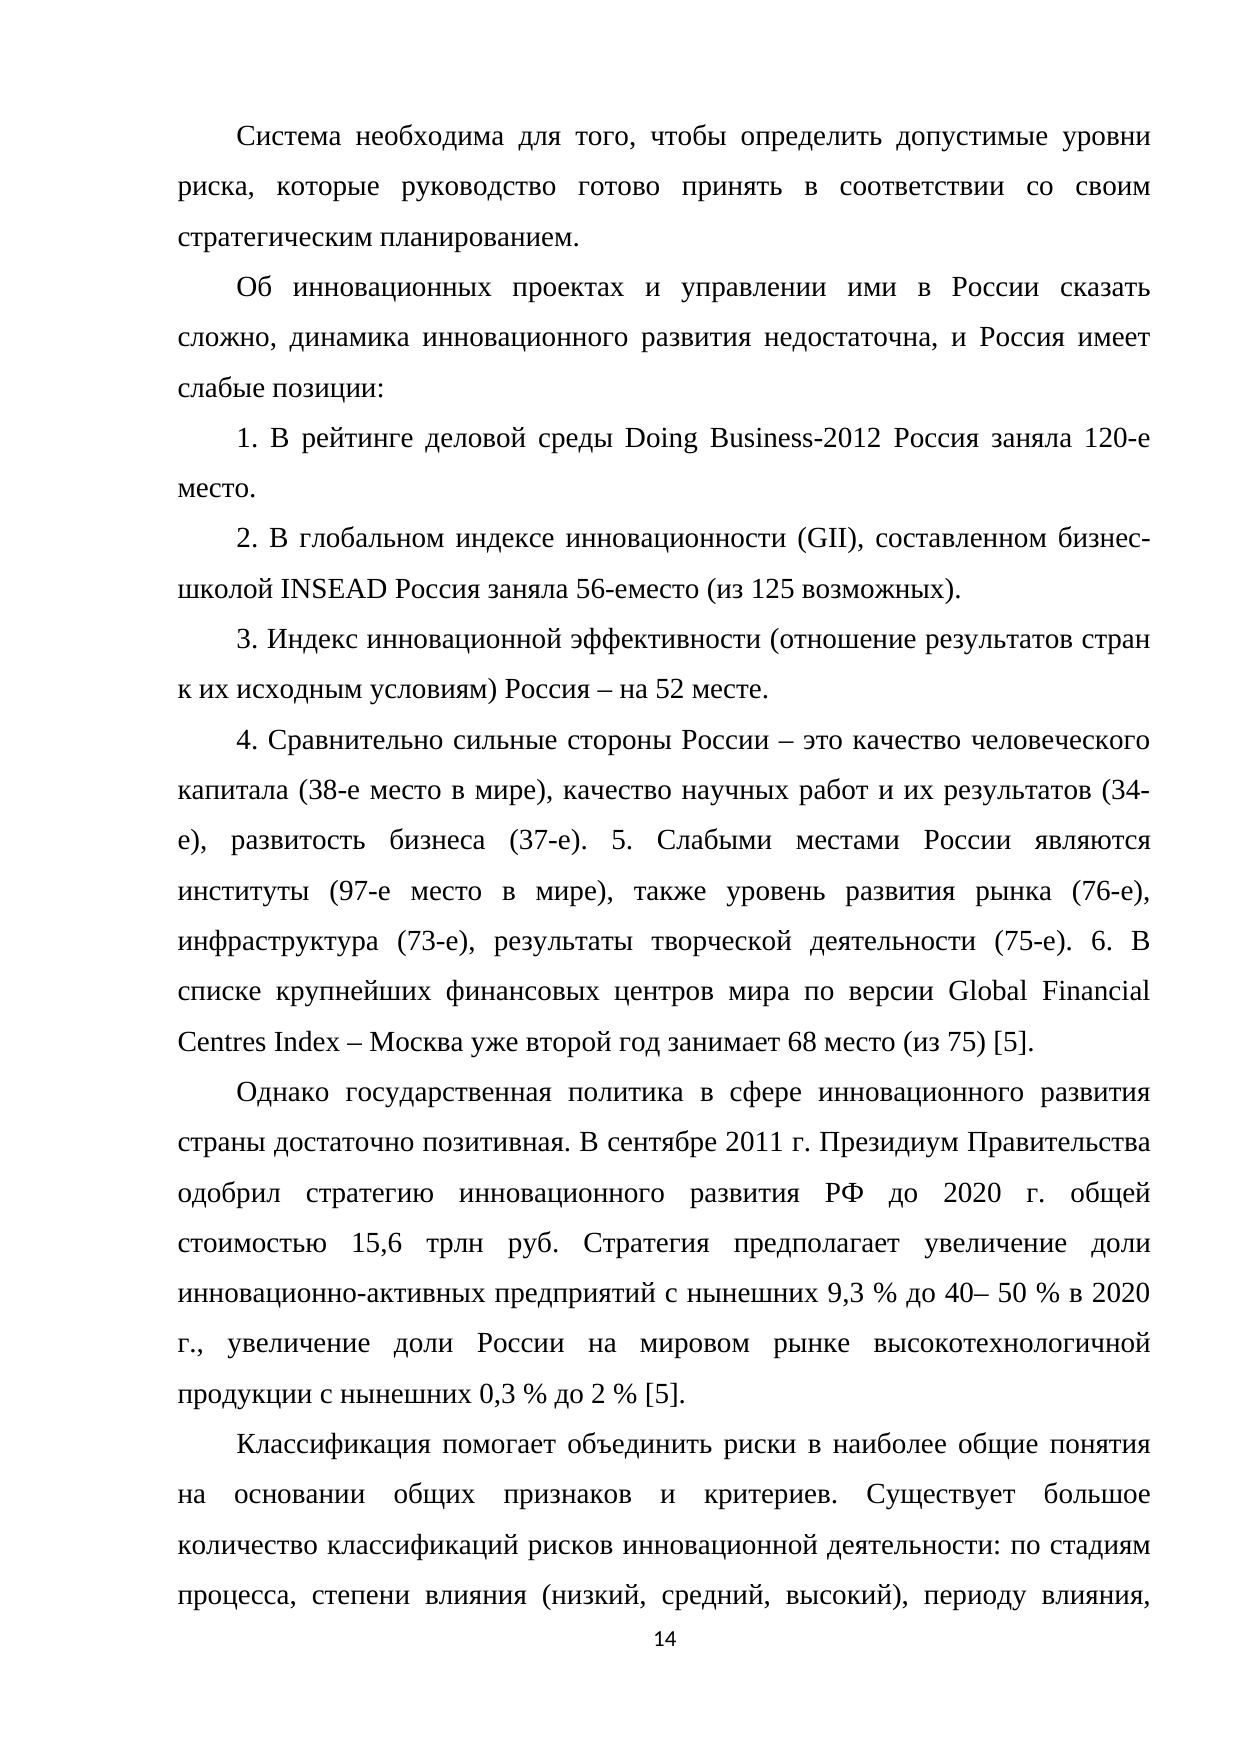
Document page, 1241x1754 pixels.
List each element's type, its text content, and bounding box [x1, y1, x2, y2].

list 1. В рейтинге деловой среды Doing Business-2012 Россия заняла 120-е место. [177, 420, 1152, 504]
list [177, 1426, 1152, 1611]
list 2. В глобальном индексе инновационности (GII), составленном бизнес-школой INSEAD Россия заняла 56-еместо (из 125 возможных). [177, 521, 1152, 604]
list 3. Индекс инновационной эффективности (отношение результатов стран к их исходным условиям) Россия – на 52 месте. [177, 621, 1152, 705]
list Об инновационных проектах и управлении ими в России сказать сложно, динамика инновационного развития недостаточна, и Россия имеет слабые позиции: [177, 269, 1152, 403]
list 4. Сравнительно сильные стороны России – это качество человеческого капитала (38-е место в мире), качество научных работ и их результатов (34-е), развитость бизнеса (37-е). 5. Слабыми местами России являются институты (97-е место в мире), также уровень развития рынка (76-е), инфраструктура (73-е), результаты творческой деятельности (75-е). 6. В списке крупнейших финансовых центров мира по версии Global Financial Centres Index – Москва уже второй год занимает 68 место (из 75) [5]. [177, 722, 1152, 1057]
list Система необходима для того, чтобы определить допустимые уровни риска, которые руководство готово принять в соответствии со своим стратегическим планированием. [177, 118, 1152, 252]
list Однако государственная политика в сфере инновационного развития страны достаточно позитивная. В сентябре 2011 г. Президиум Правительства одобрил стратегию инновационного развития РФ до 2020 г. общей стоимостью 15,6 трлн руб. Стратегия предполагает увеличение доли инновационно-активных предприятий с нынешних 9,3 % до 40– 50 % в 2020 г., увеличение доли России на мировом рынке высокотехнологичной продукции с нынешних 0,3 % до 2 % [5]. [177, 1074, 1152, 1409]
